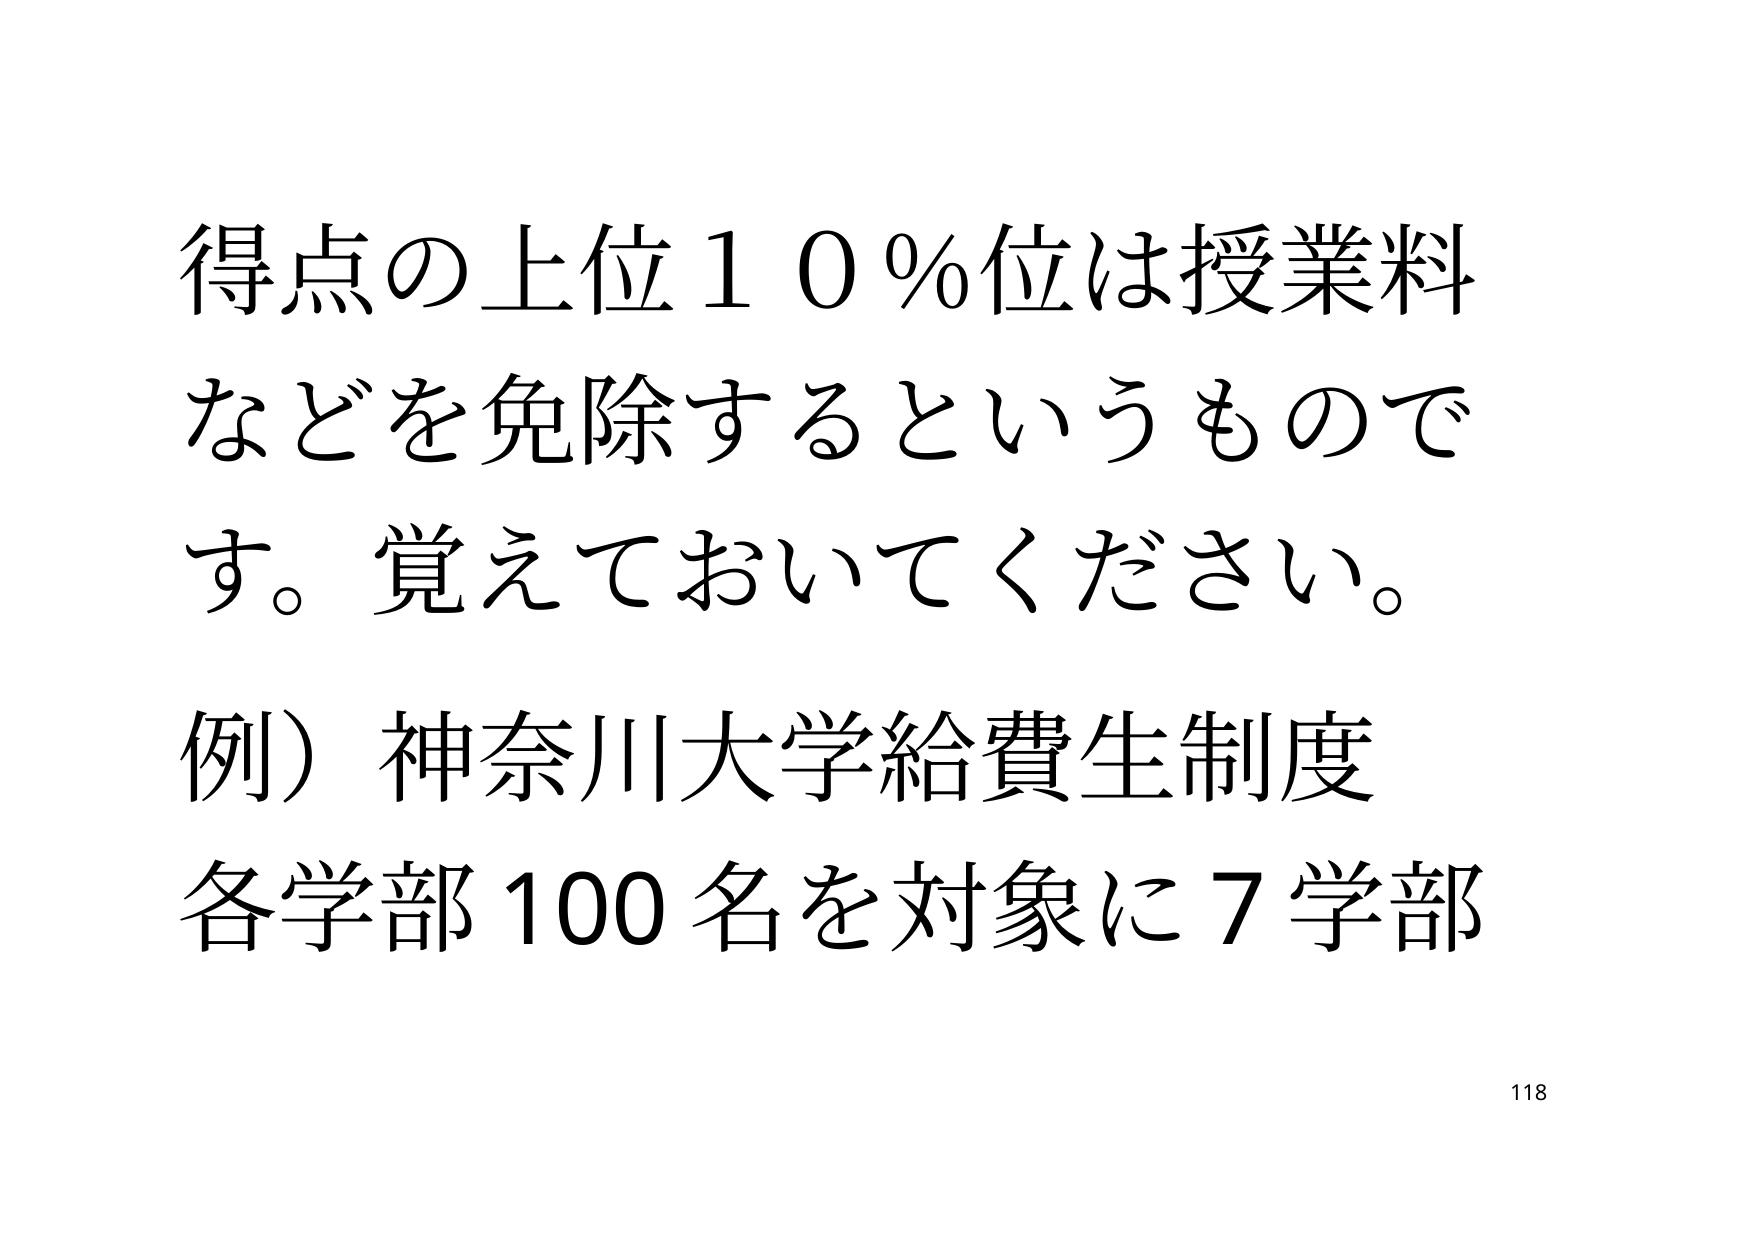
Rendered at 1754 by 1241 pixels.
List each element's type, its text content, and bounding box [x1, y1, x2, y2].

text 得点の上位１０％位は授業料などを免除するというものです。覚えておいてください。 [177, 189, 1547, 639]
text 例）神奈川大学給費生制度 [177, 676, 1547, 826]
text 各学部100名を対象に7学部 [177, 826, 1547, 976]
